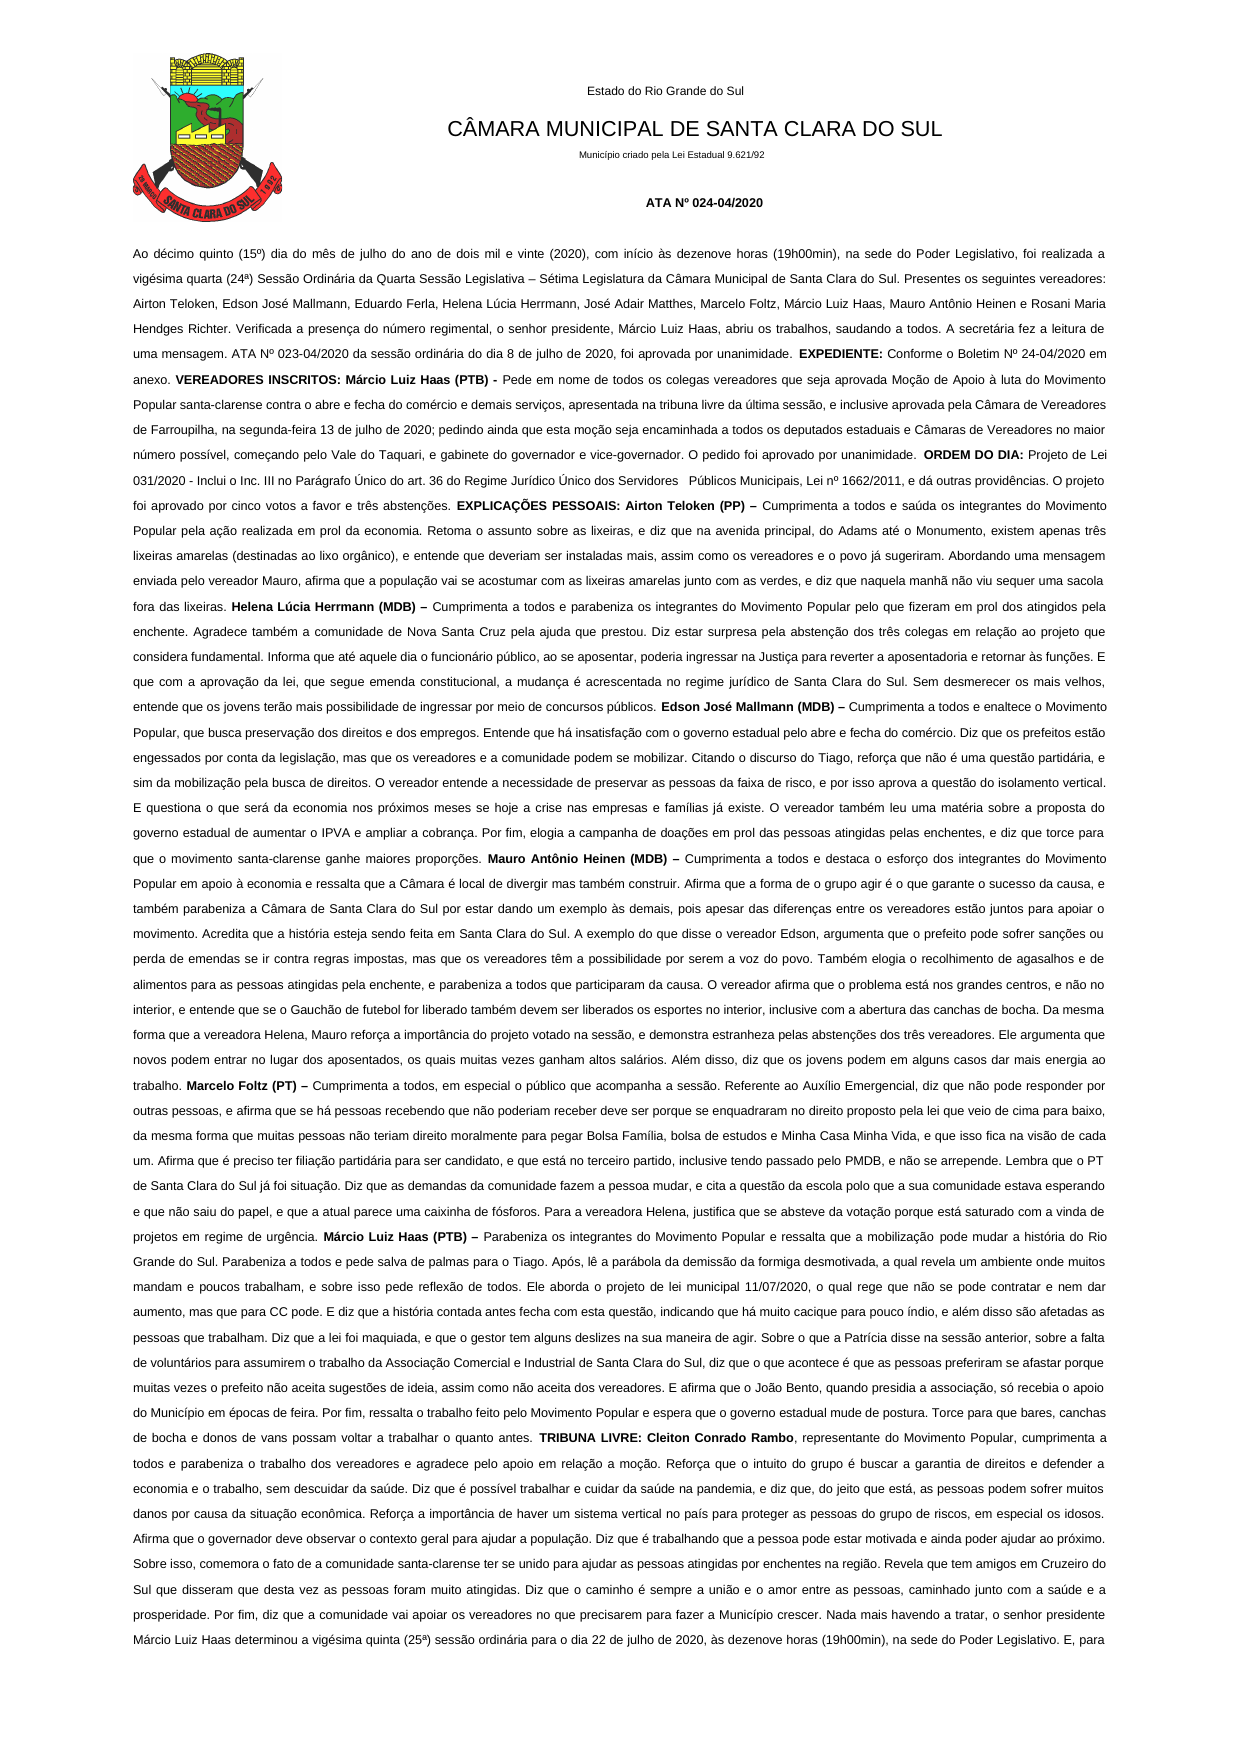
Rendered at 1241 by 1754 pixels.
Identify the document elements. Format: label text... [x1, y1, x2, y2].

picture [132, 53, 283, 222]
text ATA Nº 024-04/2020 [133, 185, 1107, 211]
